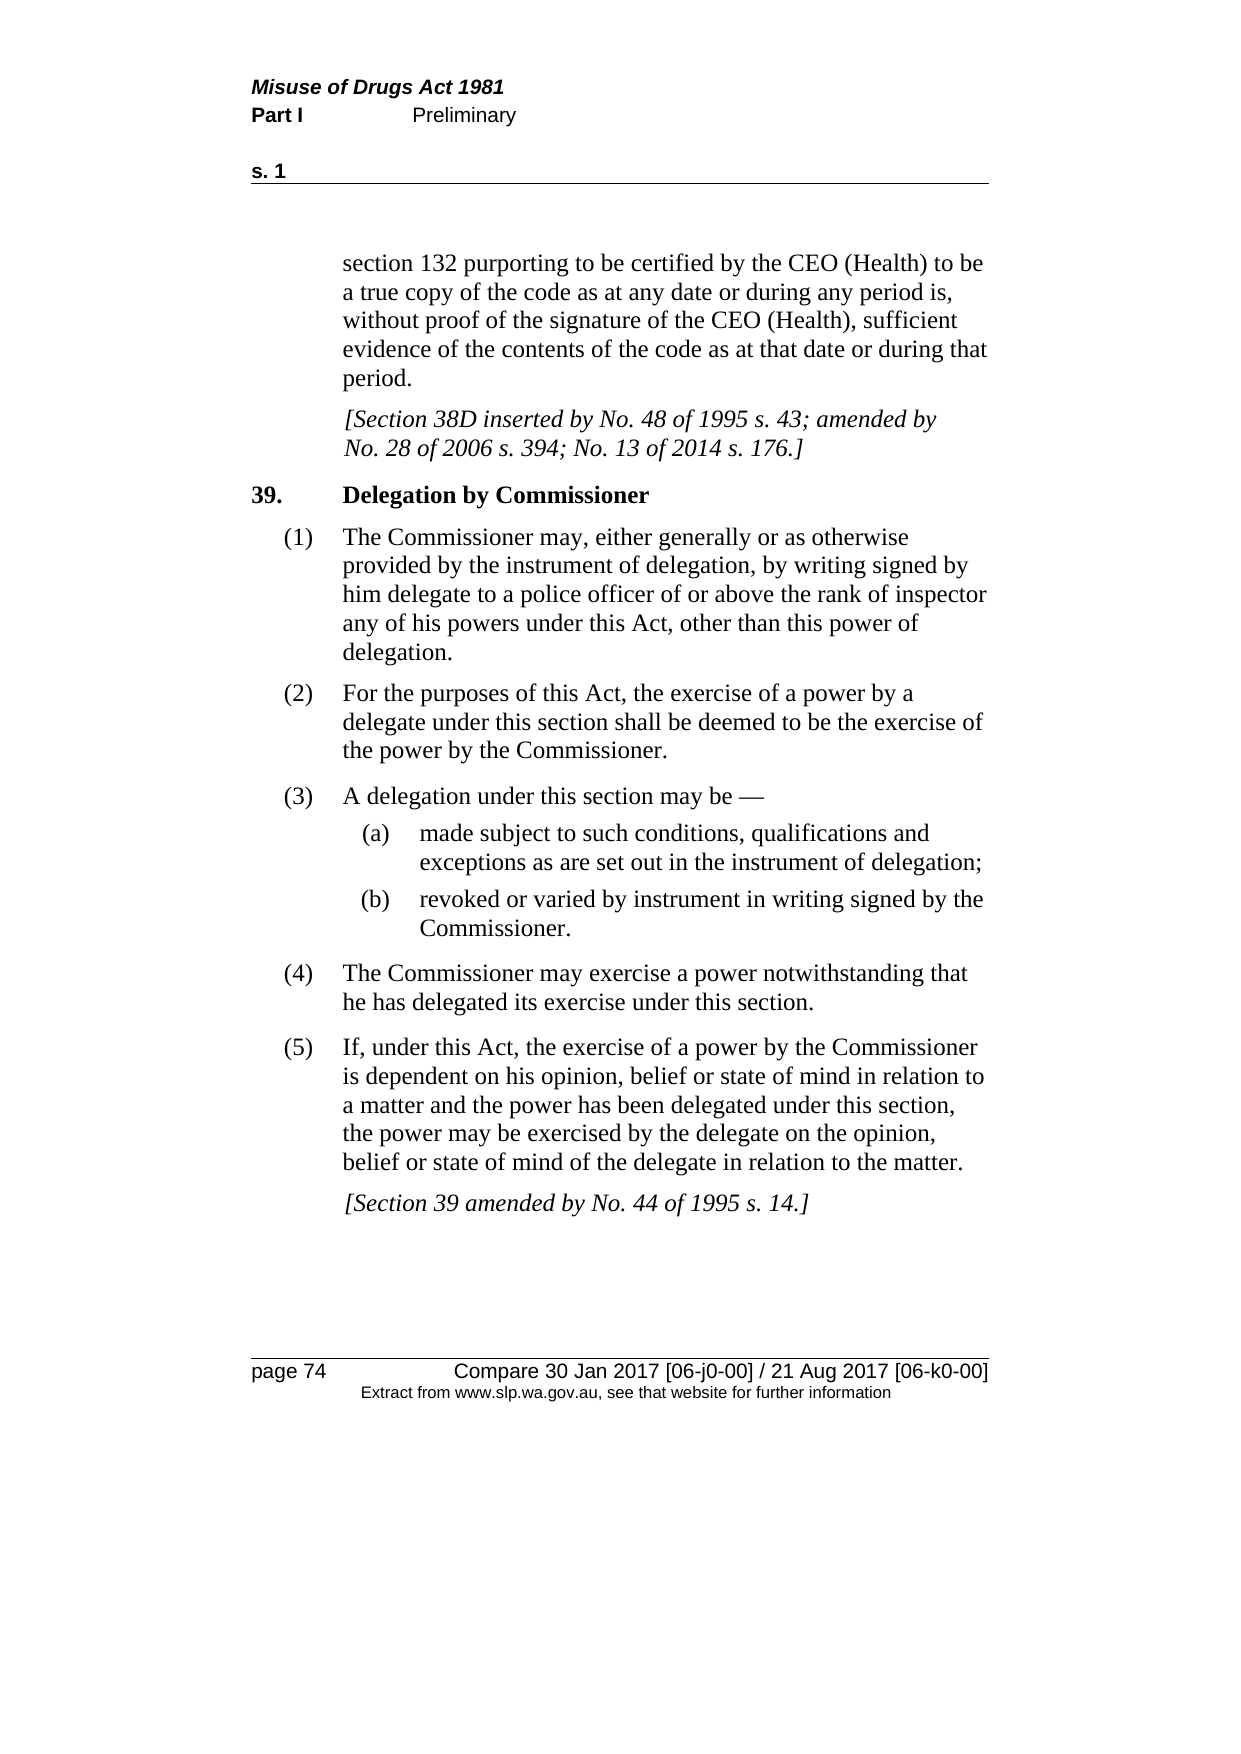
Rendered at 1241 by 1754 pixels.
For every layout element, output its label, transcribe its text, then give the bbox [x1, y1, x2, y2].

text (b) revoked or varied by instrument in writing signed by the Commissioner. [251, 884, 989, 941]
text (a) made subject to such conditions, qualifications and exceptions as are set out in the instrument of delegation; [251, 818, 989, 876]
text (1) The Commissioner may, either generally or as otherwise provided by the instrument of delegation, by writing signed by him delegate to a police officer of or above the rank of inspector any of his powers under this Act, other than this power of delegation. [251, 522, 989, 666]
text [Section 38D inserted by No. 48 of 1995 s. 43; amended by No. 28 of 2006 s. 394; No. 13 of 2014 s. 176.] [251, 404, 989, 462]
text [251, 248, 989, 392]
text (3) A delegation under this section may be — [251, 781, 989, 810]
text (4) The Commissioner may exercise a power notwithstanding that he has delegated its exercise under this section. [251, 958, 989, 1016]
text [Section 39 amended by No. 44 of 1995 s. 14.] [251, 1188, 989, 1217]
text (2) For the purposes of this Act, the exercise of a power by a delegate under this section shall be deemed to be the exercise of the power by the Commissioner. [251, 678, 989, 764]
text (5) If, under this Act, the exercise of a power by the Commissioner is dependent on his opinion, belief or state of mind in relation to a matter and the power has been delegated under this section, the power may be exercised by the delegate on the opinion, belief or state of mind of the delegate in relation to the matter. [251, 1032, 989, 1176]
subtitle 39. Delegation by Commissioner [251, 481, 989, 509]
